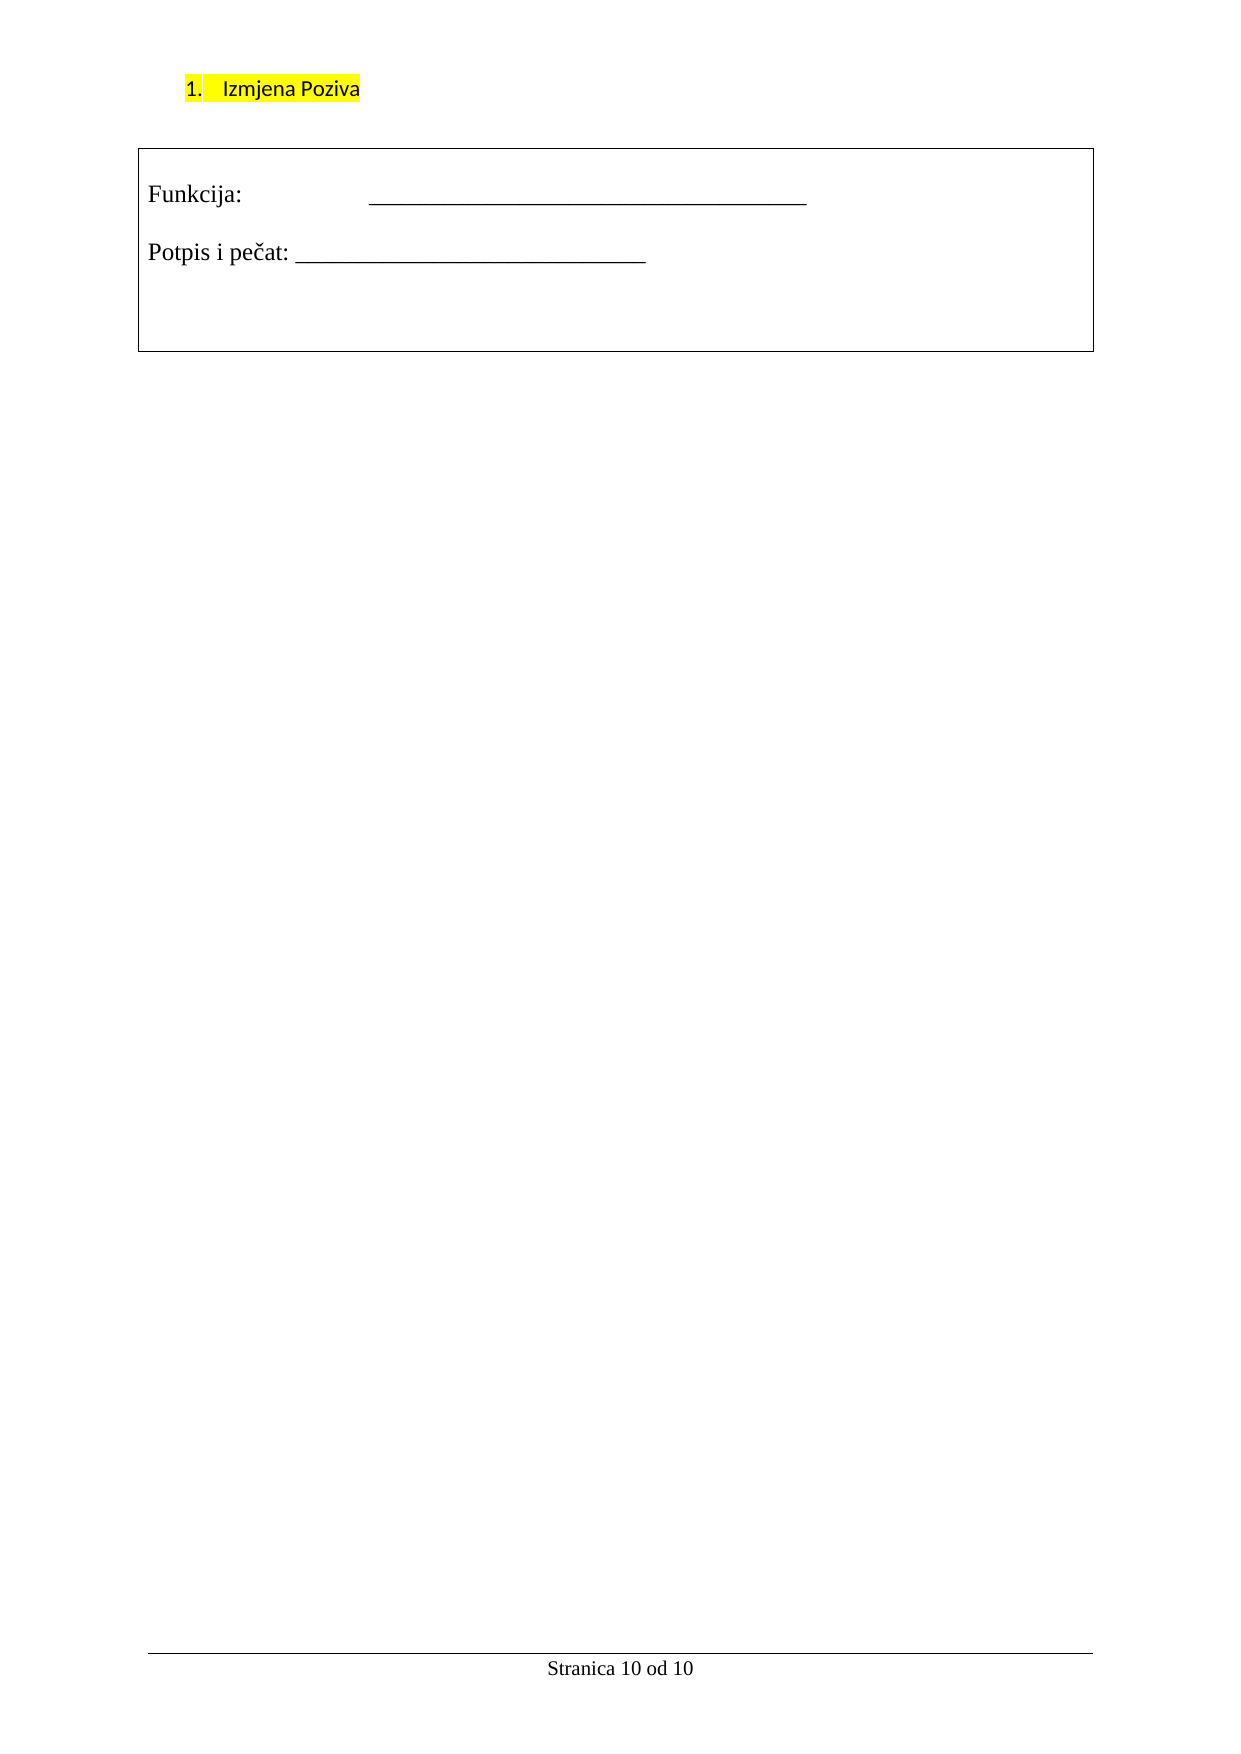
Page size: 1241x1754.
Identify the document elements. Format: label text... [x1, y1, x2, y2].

text Potpis i pečat: ____________________________ [148, 237, 1093, 266]
text Funkcija: ___________________________________ [148, 179, 1093, 208]
